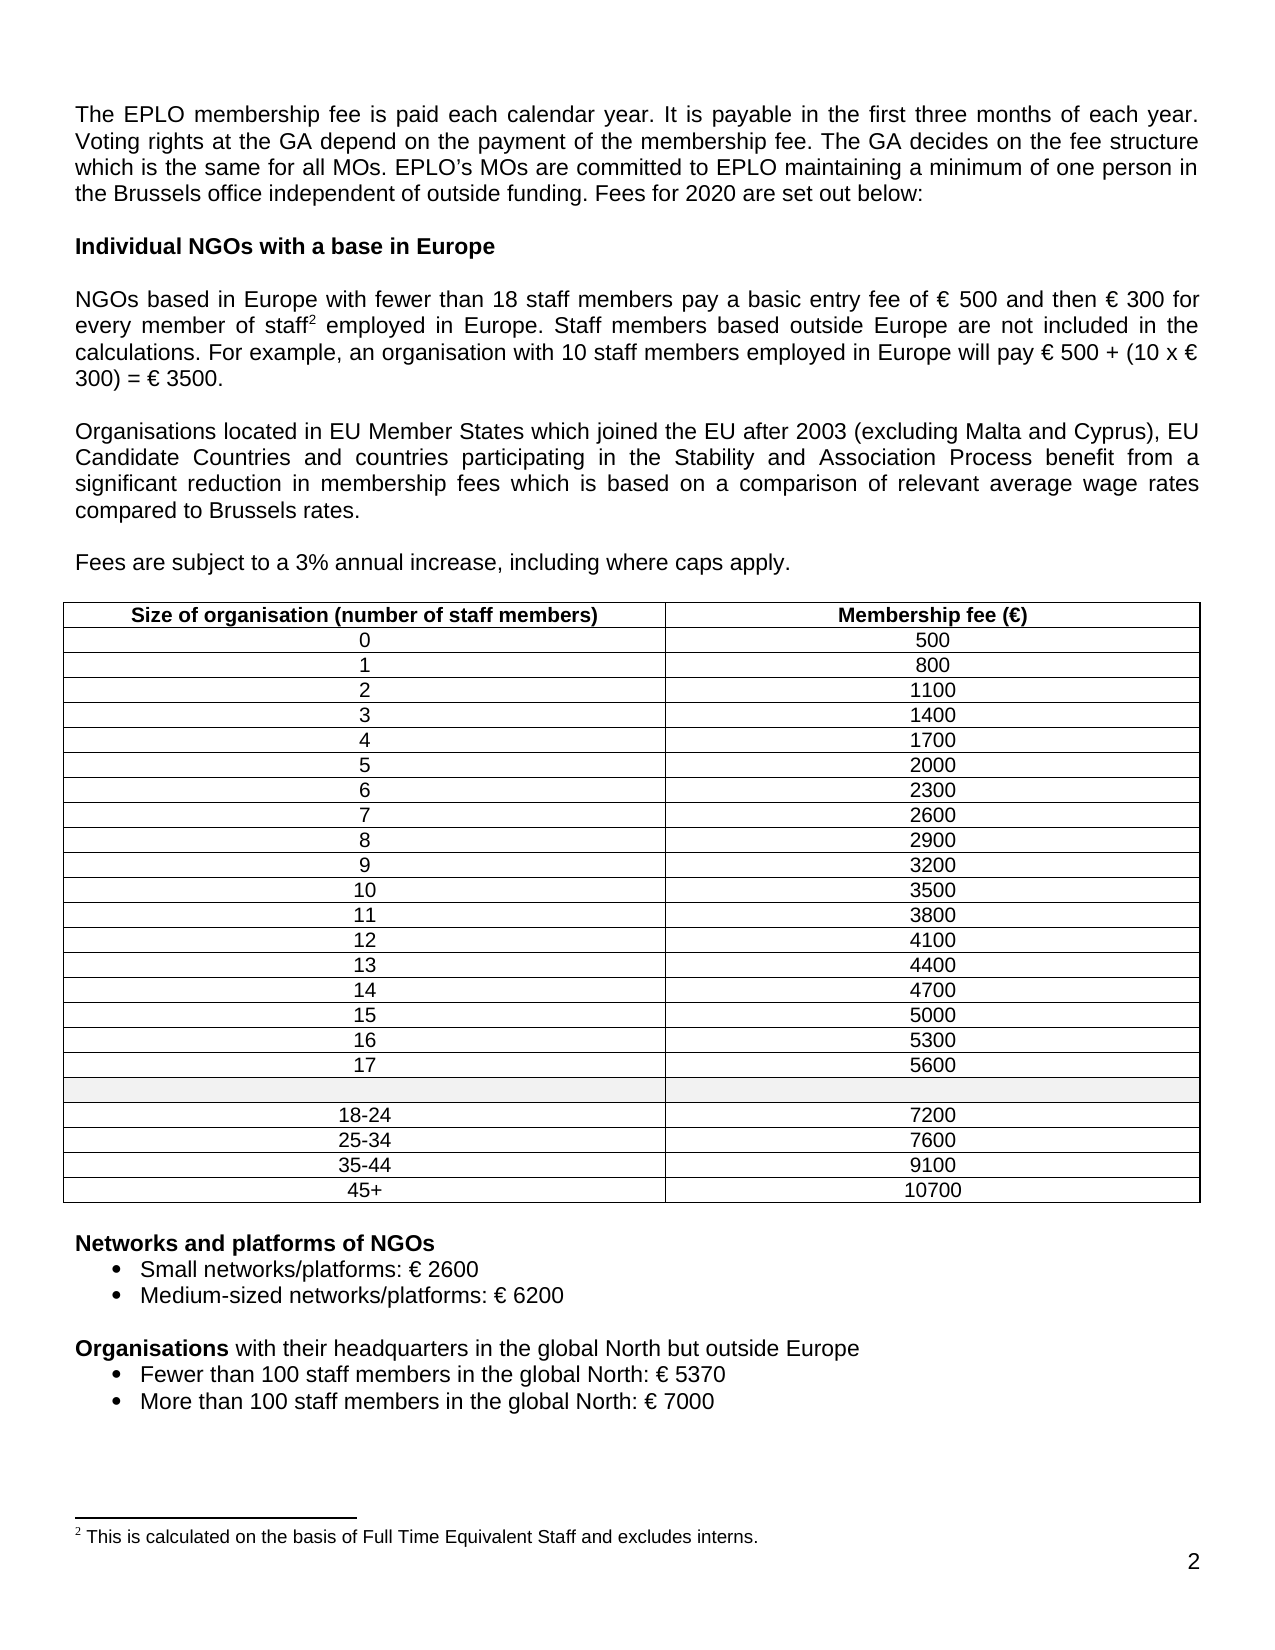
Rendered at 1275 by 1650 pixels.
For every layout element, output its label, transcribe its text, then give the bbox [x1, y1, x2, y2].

table_cell 9100 [666, 1153, 1199, 1177]
table_cell 1 [64, 653, 665, 677]
table_cell 3200 [666, 853, 1199, 877]
table_cell 4700 [666, 978, 1199, 1002]
text NGOs based in Europe with fewer than 18 staff members pay a basic entry fee of € 500 and then € 300 for every member of staff employed in Europe. Staff members based outside Europe are not included in the calculations. For example, an organisation with 10 staff members employed in Europe will pay € 500 + (10 x € 300) = € 3500. [75, 286, 1200, 391]
table_cell 5600 [666, 1053, 1199, 1077]
table_cell 2000 [666, 753, 1199, 777]
table_cell 13 [64, 953, 665, 977]
text Individual NGOs with a base in Europe [75, 233, 1200, 259]
table_cell 7200 [666, 1103, 1199, 1127]
table_cell 3 [64, 703, 665, 727]
table_cell 1700 [666, 728, 1199, 752]
table_cell [64, 1078, 665, 1102]
table_cell 7 [64, 803, 665, 827]
table_cell 0 [64, 628, 665, 652]
table_cell 2600 [666, 803, 1199, 827]
list Small networks/platforms: € 2600 [112, 1256, 1200, 1282]
list More than 100 staff members in the global North: € 7000 [112, 1388, 1200, 1414]
text Networks and platforms of NGOs [75, 1229, 1200, 1256]
text Fees are subject to a 3% annual increase, including where caps apply. [75, 549, 1200, 576]
table_cell 35-44 [64, 1153, 665, 1177]
table_header Membership fee (€) [666, 603, 1199, 627]
table_cell 800 [666, 653, 1199, 677]
table_cell 2900 [666, 828, 1199, 852]
table_cell 15 [64, 1003, 665, 1027]
table_cell 2300 [666, 778, 1199, 802]
table_cell 45+ [64, 1178, 665, 1202]
table_cell 4100 [666, 928, 1199, 952]
table_cell 1100 [666, 678, 1199, 702]
table_cell 5 [64, 753, 665, 777]
table_cell 3800 [666, 903, 1199, 927]
table_cell 4400 [666, 953, 1199, 977]
table_cell 18-24 [64, 1103, 665, 1127]
table_cell 25-34 [64, 1128, 665, 1152]
table_cell 5300 [666, 1028, 1199, 1052]
table_cell 1400 [666, 703, 1199, 727]
table_cell 2 [64, 678, 665, 702]
table_cell 8 [64, 828, 665, 852]
table_cell 500 [666, 628, 1199, 652]
text The EPLO membership fee is paid each calendar year. It is payable in the first three months of each year. Voting rights at the GA depend on the payment of the membership fee. The GA decides on the fee structure which is the same for all MOs. EPLO’s MOs are committed to EPLO maintaining a minimum of one person in the Brussels office independent of outside funding. Fees for 2020 are set out below: [75, 101, 1200, 207]
table_cell 6 [64, 778, 665, 802]
table_header Size of organisation (number of staff members) [64, 603, 665, 627]
table_cell 9 [64, 853, 665, 877]
list Fewer than 100 staff members in the global North: € 5370 [112, 1361, 1200, 1388]
text Organisations with their headquarters in the global North but outside Europe [75, 1335, 1200, 1361]
table_cell 4 [64, 728, 665, 752]
table_cell 10 [64, 878, 665, 902]
table_cell 3500 [666, 878, 1199, 902]
table_cell 11 [64, 903, 665, 927]
table_cell 14 [64, 978, 665, 1002]
table_cell [666, 1078, 1199, 1102]
table_cell 16 [64, 1028, 665, 1052]
table_cell 17 [64, 1053, 665, 1077]
table_cell 12 [64, 928, 665, 952]
table_cell 5000 [666, 1003, 1199, 1027]
table_cell 10700 [666, 1178, 1199, 1202]
text Organisations located in EU Member States which joined the EU after 2003 (excluding Malta and Cyprus), EU Candidate Countries and countries participating in the Stability and Association Process benefit from a significant reduction in membership fees which is based on a comparison of relevant average wage rates compared to Brussels rates. [75, 418, 1200, 523]
list Medium-sized networks/platforms: € 6200 [112, 1282, 1200, 1308]
table_cell 7600 [666, 1128, 1199, 1152]
